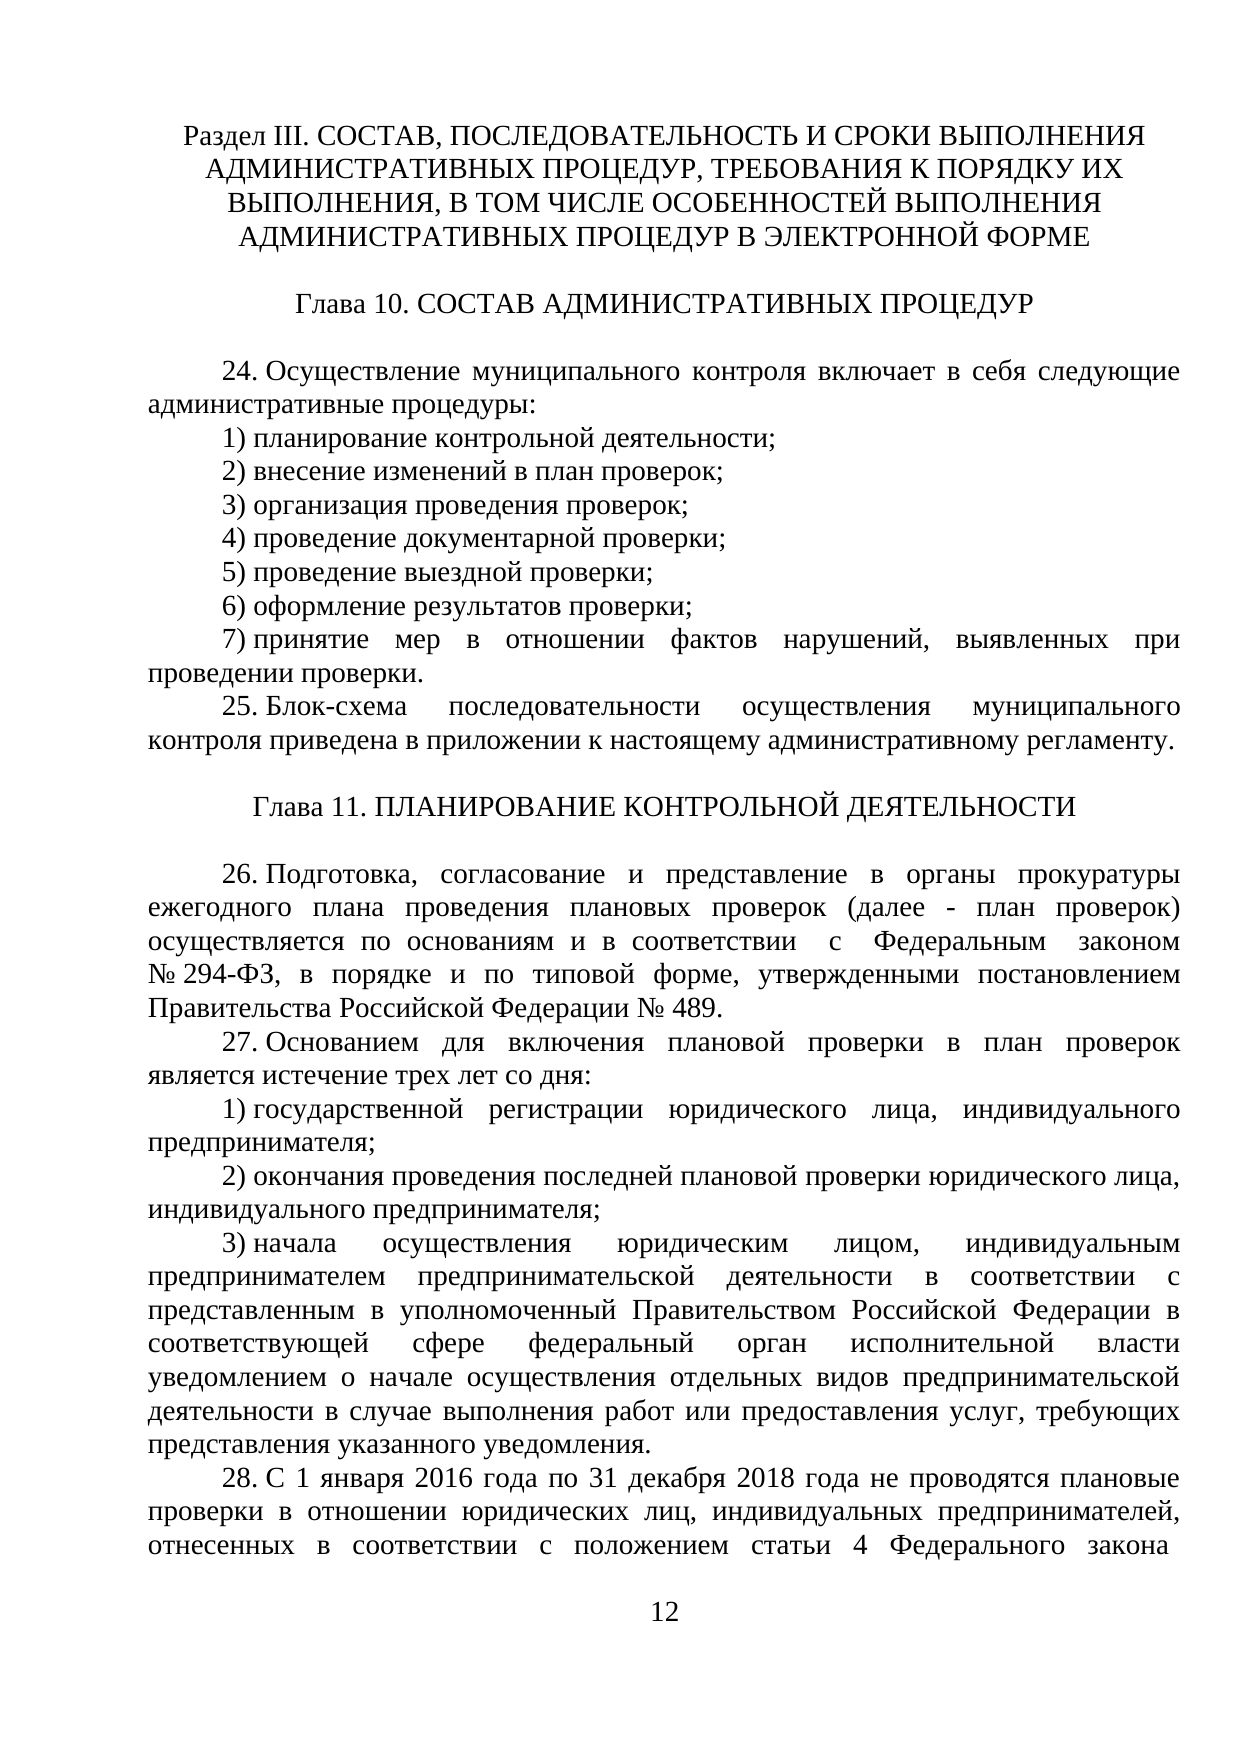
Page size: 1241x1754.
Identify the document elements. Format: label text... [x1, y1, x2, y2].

text 3) начала осуществления юридическим лицом, индивидуальным предпринимателем предпринимательской деятельности в соответствии с представленным в уполномоченный Правительством Российской Федерации в соответствующей сфере федеральный орган исполнительной власти уведомлением о начале осуществления отдельных видов предпринимательской деятельности в случае выполнения работ или предоставления услуг, требующих представления указанного уведомления. [148, 1225, 1181, 1460]
text 7) принятие мер в отношении фактов нарушений, выявленных при проведении проверки. [148, 621, 1181, 688]
text 4) проведение документарной проверки; [148, 521, 1181, 554]
text 1) планирование контрольной деятельности; [148, 420, 1181, 453]
text 26. Подготовка, согласование и представление в органы прокуратуры ежегодного плана проведения плановых проверок (далее - план проверок) осуществляется по основаниям и в соответствии с Федеральным законом № 294-ФЗ, в порядке и по типовой форме, утвержденными постановлением Правительства Российской Федерации № 489. [148, 856, 1181, 1024]
text 2) внесение изменений в план проверок; [148, 453, 1181, 487]
text 2) окончания проведения последней плановой проверки юридического лица, индивидуального предпринимателя; [148, 1158, 1181, 1225]
text 24. Осуществление муниципального контроля включает в себя следующие административные процедуры: [148, 353, 1181, 420]
text Глава 10. СОСТАВ АДМИНИСТРАТИВНЫХ ПРОЦЕДУР [148, 286, 1181, 319]
text Раздел III. СОСТАВ, ПОСЛЕДОВАТЕЛЬНОСТЬ И СРОКИ ВЫПОЛНЕНИЯ АДМИНИСТРАТИВНЫХ ПРОЦЕДУР, ТРЕБОВАНИЯ К ПОРЯДКУ ИХ ВЫПОЛНЕНИЯ, В ТОМ ЧИСЛЕ ОСОБЕННОСТЕЙ ВЫПОЛНЕНИЯ АДМИНИСТРАТИВНЫХ ПРОЦЕДУР В ЭЛЕКТРОННОЙ ФОРМЕ [148, 118, 1181, 252]
text 27. Основанием для включения плановой проверки в план проверок является истечение трех лет со дня: [148, 1024, 1181, 1091]
text 5) проведение выездной проверки; [148, 554, 1181, 588]
text 6) оформление результатов проверки; [148, 588, 1181, 621]
text Глава 11. ПЛАНИРОВАНИЕ КОНТРОЛЬНОЙ ДЕЯТЕЛЬНОСТИ [148, 789, 1181, 822]
text 1) государственной регистрации юридического лица, индивидуального предпринимателя; [148, 1091, 1181, 1158]
text 25. Блок-схема последовательности осуществления муниципального контроля приведена в приложении к настоящему административному регламенту. [148, 688, 1181, 755]
text 28. С по не проводятся плановые проверки в отношении юридических лиц, индивидуальных предпринимателей, отнесенных в соответствии с положением статьи 4 Федерального закона [148, 1460, 1181, 1560]
text 3) организация проведения проверок; [148, 487, 1181, 521]
text 12 [148, 1594, 1181, 1627]
